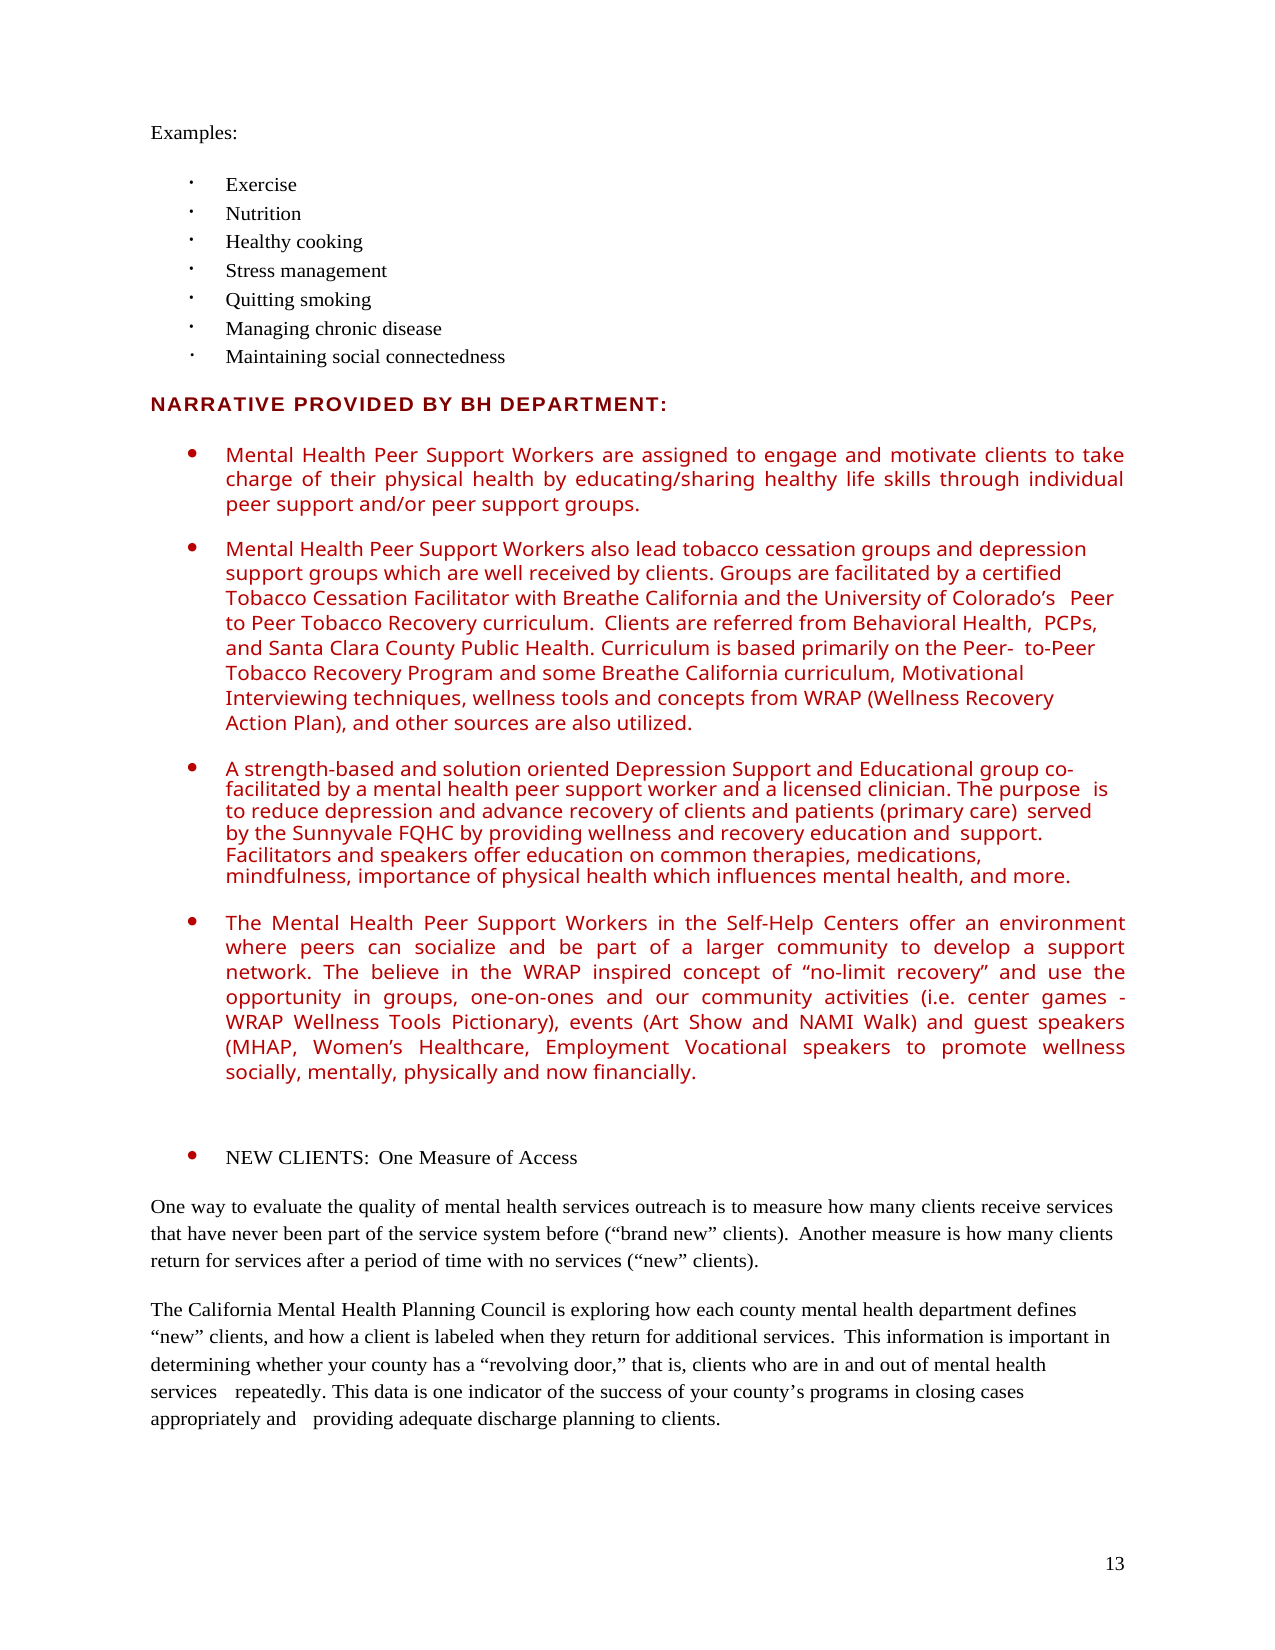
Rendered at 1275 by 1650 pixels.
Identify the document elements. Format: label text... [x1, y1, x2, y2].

list Exercise [188, 168, 1137, 197]
list Healthy cooking [188, 226, 1137, 255]
list Managing chronic disease [188, 312, 1137, 341]
list Maintaining social connectedness [188, 341, 1137, 369]
list Mental Health Peer Support Workers also lead tobacco cessation groups and depression support groups which are well received by clients. Groups are facilitated by a certified Tobacco Cessation Facilitator with Breathe California and the University of Colorado’s Peer to Peer Tobacco Recovery curriculum. Clients are referred from Behavioral Health, PCPs, and Santa Clara County Public Health. Curriculum is based primarily on the Peer- to-Peer Tobacco Recovery Program and some Breathe California curriculum, Motivational Interviewing techniques, wellness tools and concepts from WRAP (Wellness Recovery Action Plan), and other sources are also utilized. [188, 537, 1126, 736]
list Mental Health Peer Support Workers are assigned to engage and motivate clients to take charge of their physical health by educating/sharing healthy life skills through individual peer support and/or peer support groups. [188, 442, 1124, 517]
list NEW CLIENTS: One Measure of Access [188, 1146, 1137, 1170]
list A strength-based and solution oriented Depression Support and Educational group co- facilitated by a mental health peer support worker and a licensed clinician. The purpose is to reduce depression and advance recovery of clients and patients (primary care) served by the Sunnyvale FQHC by providing wellness and recovery education and support. Facilitators and speakers offer education on common therapies, medications, mindfulness, importance of physical health which influences mental health, and more. [188, 758, 1113, 890]
list Stress management [188, 255, 1137, 283]
text The California Mental Health Planning Council is exploring how each county mental health department defines “new” clients, and how a client is labeled when they return for additional services. This information is important in determining whether your county has a “revolving door,” that is, clients who are in and out of mental health services repeatedly. This data is one indicator of the success of your county’s programs in closing cases appropriately and providing adequate discharge planning to clients. [150, 1298, 1113, 1430]
subtitle NARRATIVE PROVIDED BY BH DEPARTMENT: [150, 393, 1137, 416]
text One way to evaluate the quality of mental health services outreach is to measure how many clients receive services that have never been part of the service system before (“brand new” clients). Another measure is how many clients return for services after a period of time with no services (“new” clients). [150, 1195, 1113, 1272]
list Nutrition [188, 197, 1137, 226]
text Examples: [150, 121, 1137, 144]
list Quitting smoking [188, 283, 1137, 312]
list The Mental Health Peer Support Workers in the Self-Help Centers offer an environment where peers can socialize and be part of a larger community to develop a support network. The believe in the WRAP inspired concept of “no-limit recovery” and use the opportunity in groups, one-on-ones and our community activities (i.e. center games - WRAP Wellness Tools Pictionary), events (Art Show and NAMI Walk) and guest speakers (MHAP, Women’s Healthcare, Employment Vocational speakers to promote wellness socially, mentally, physically and now financially. [188, 911, 1126, 1085]
